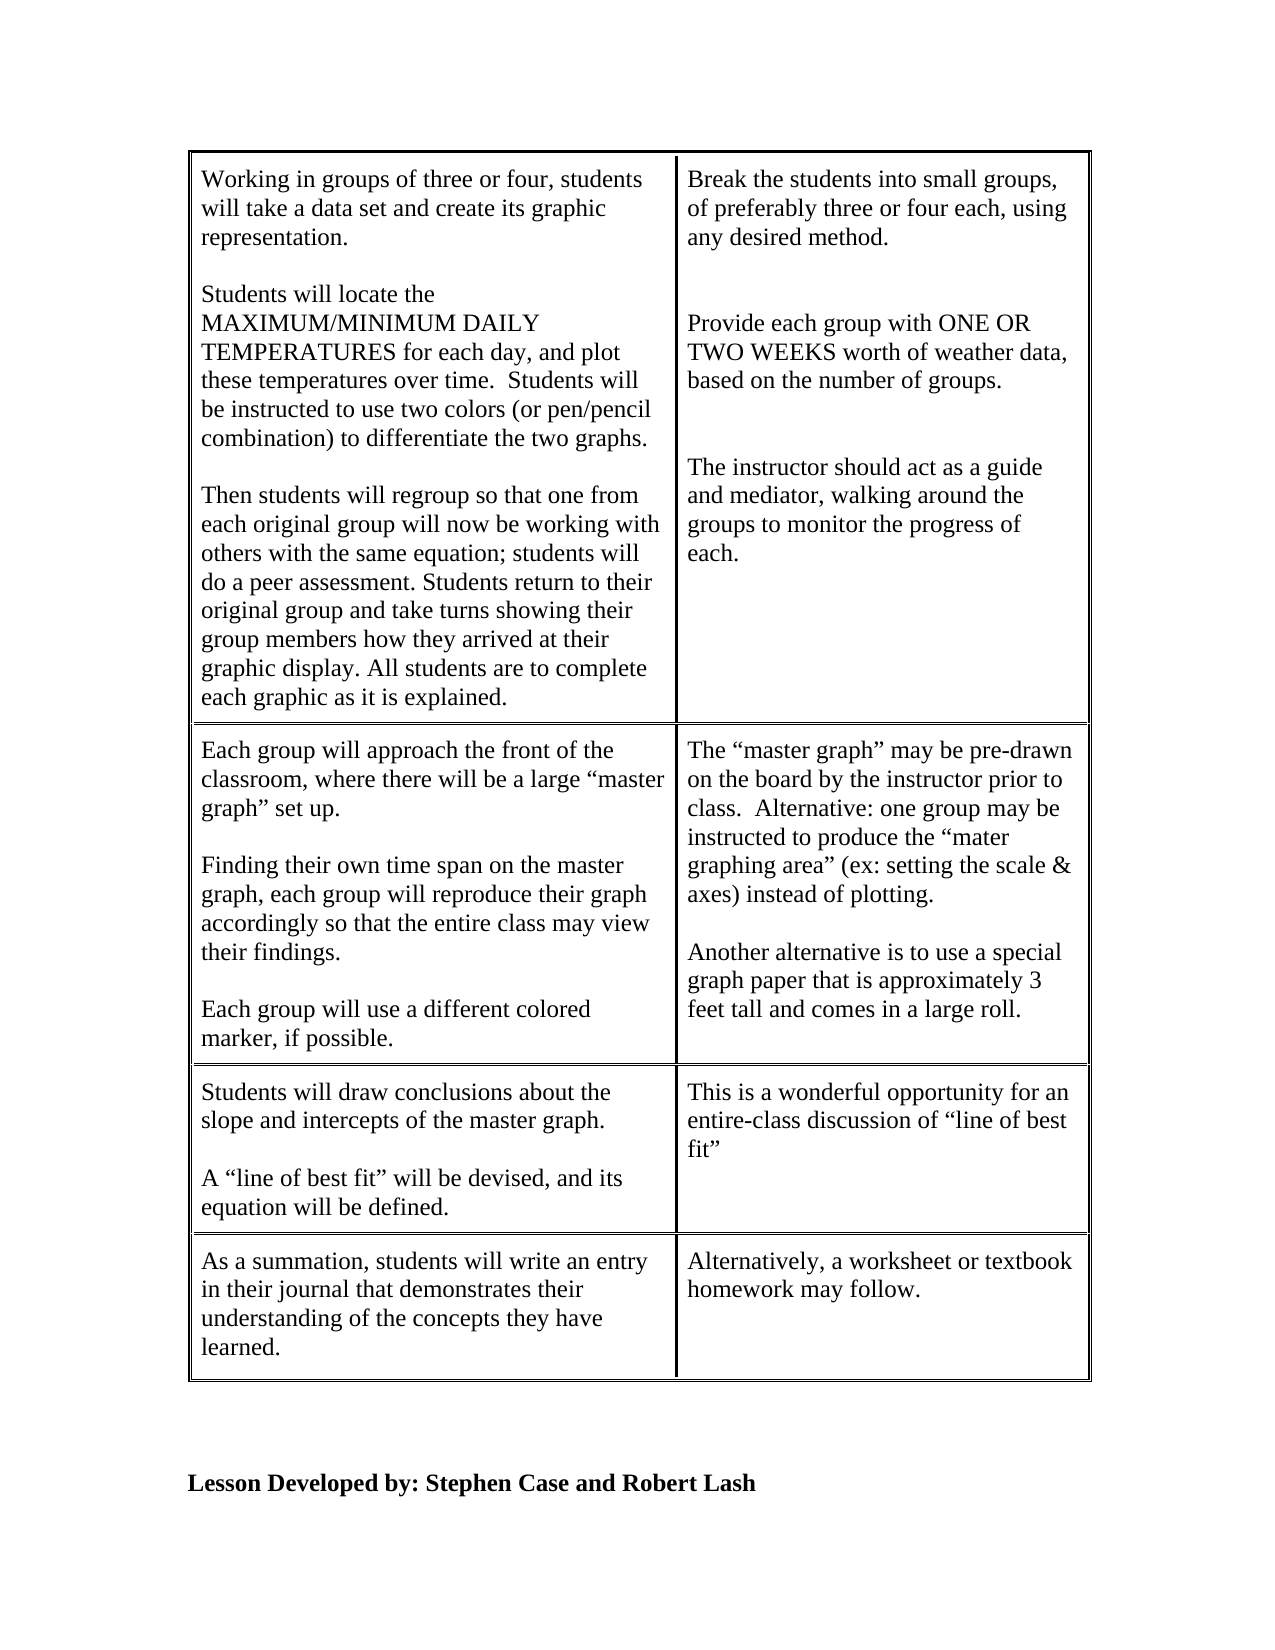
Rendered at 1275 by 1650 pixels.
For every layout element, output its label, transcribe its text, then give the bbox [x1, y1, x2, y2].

table_cell Each group will approach the front of the classroom, where there will be a large “master graph” set up. Finding their own time span on the master graph, each group will reproduce their graph accordingly so that the entire class may view their findings. Each group will use a different colored marker, if possible. [192, 721, 675, 1063]
table_cell The “master graph” may be pre-drawn on the board by the instructor prior to class. Alternative: one group may be instructed to produce the “mater graphing area” (ex: setting the scale & axes) instead of plotting. Another alternative is to use a special graph paper that is approximately 3 feet tall and comes in a large roll. [678, 721, 1089, 1063]
table_cell Alternatively, a worksheet or textbook homework may follow. [676, 1232, 1090, 1378]
text Lesson Developed by: Stephen Case and Robert Lash [187, 1468, 1087, 1497]
table_cell Working in groups of three or four, students will take a data set and create its graphic representation. Students will locate the MAXIMUM/MINIMUM DAILY TEMPERATURES for each day, and plot these temperatures over time. Students will be instructed to use two colors (or pen/pencil combination) to differentiate the two graphs. Then students will regroup so that one from each original group will now be working with others with the same equation; students will do a peer assessment. Students return to their original group and take turns showing their group members how they arrived at their graphic display. All students are to complete each graphic as it is explained. [192, 153, 676, 721]
table_cell Students will draw conclusions about the slope and intercepts of the master graph. A “line of best fit” will be devised, and its equation will be defined. [190, 1063, 676, 1232]
table_cell This is a wonderful opportunity for an entire-class discussion of “line of best fit” [676, 1063, 1090, 1232]
table_cell As a summation, students will write an entry in their journal that demonstrates their understanding of the concepts they have learned. [190, 1232, 676, 1378]
table_cell Break the students into small groups, of preferably three or four each, using any desired method. Provide each group with ONE OR TWO WEEKS worth of weather data, based on the number of groups. The instructor should act as a guide and mediator, walking around the groups to monitor the progress of each. [676, 153, 1088, 721]
